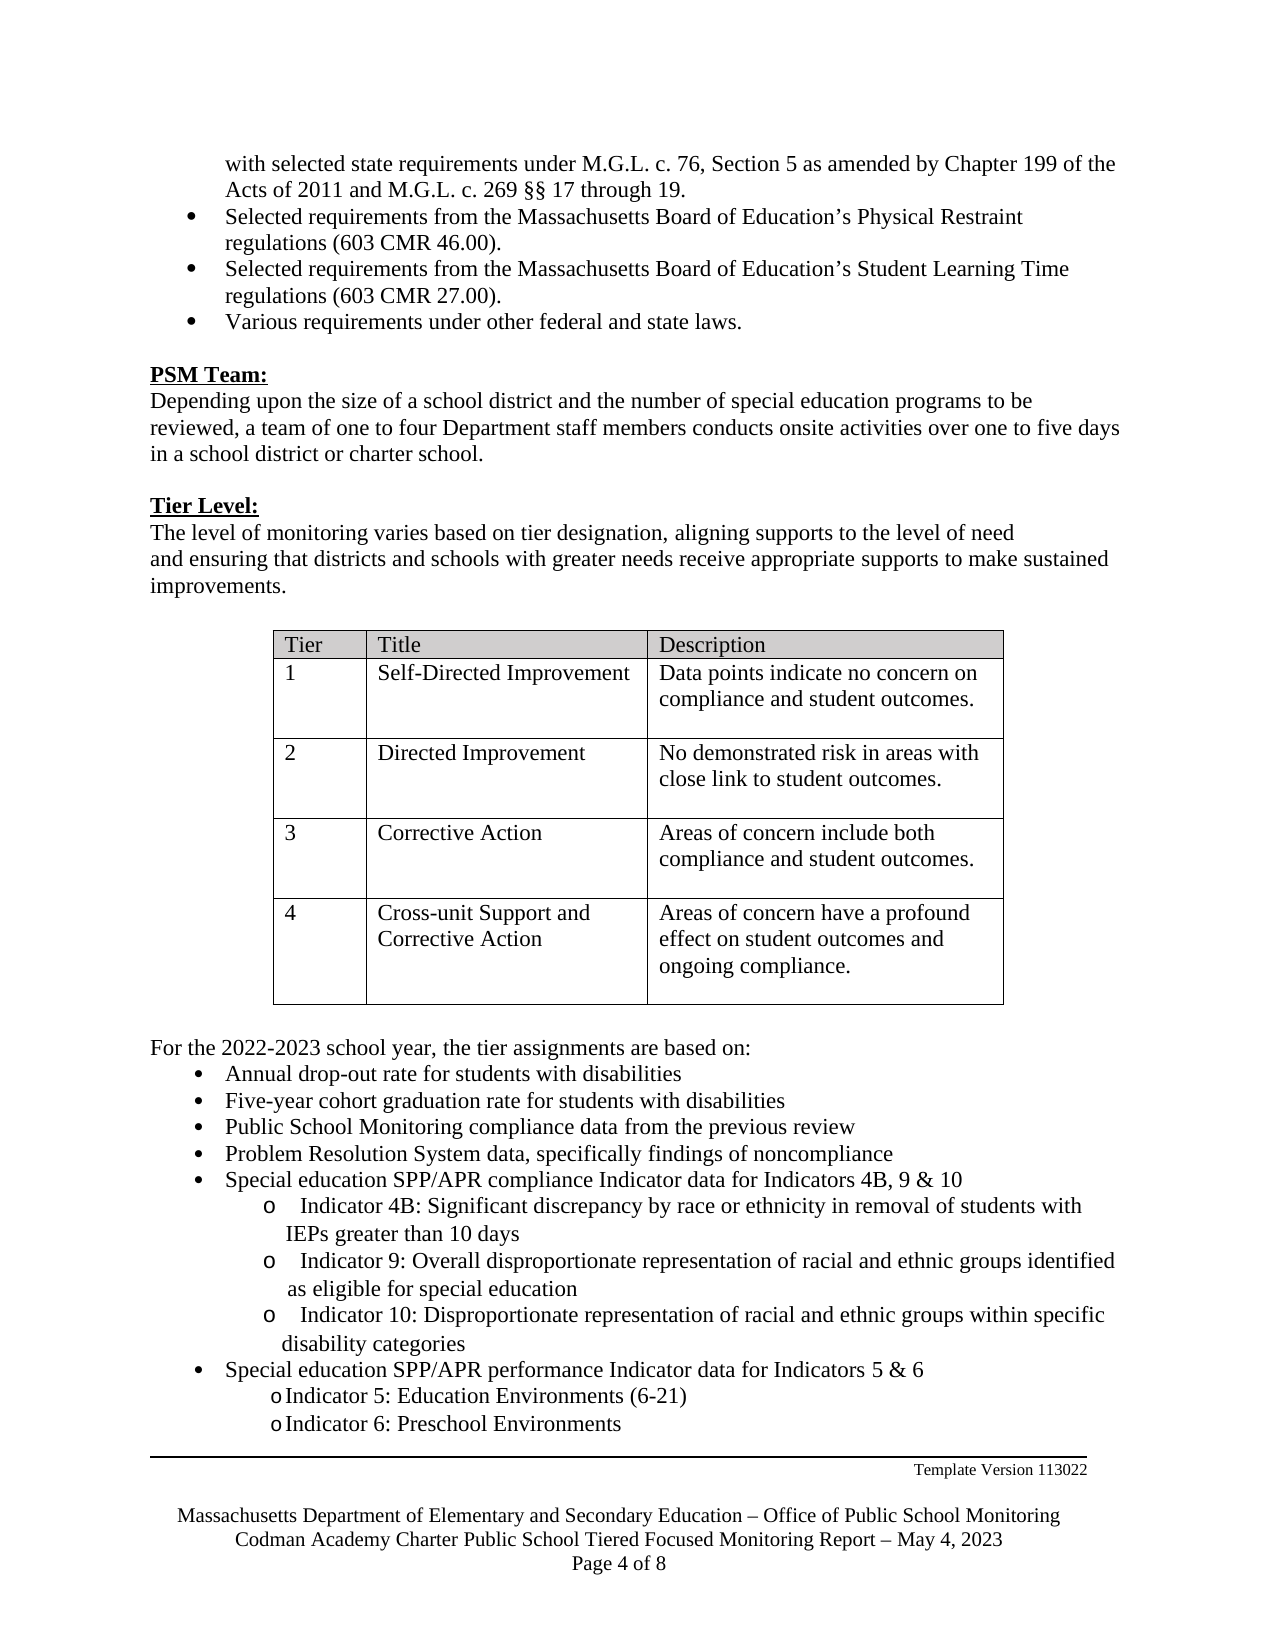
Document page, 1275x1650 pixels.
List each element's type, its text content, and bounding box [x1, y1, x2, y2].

list Special education SPP/APR compliance Indicator data for Indicators 4B, 9 & 10 [195, 1166, 1125, 1192]
list Indicator 5: Education Environments (6-21) [270, 1382, 1125, 1410]
table_cell Self-Directed Improvement [367, 659, 647, 738]
table_cell 3 [274, 819, 366, 898]
text disability categories [150, 1330, 1125, 1356]
table_cell 1 [274, 659, 366, 738]
table_cell 4 [274, 899, 366, 1004]
table_header Title [367, 631, 647, 658]
list Indicator 4B: Significant discrepancy by race or ethnicity in removal of students with [262, 1192, 1125, 1221]
text For the 2022-2023 school year, the tier assignments are based on: [150, 1034, 1125, 1061]
table_header Tier [274, 631, 366, 658]
list Indicator 9: Overall disproportionate representation of racial and ethnic groups identified [262, 1247, 1125, 1275]
list Selected requirements from the Massachusetts Board of Education’s Physical Restraint regulations (603 CMR 46.00). [187, 203, 1125, 255]
table_cell Data points indicate no concern on compliance and student outcomes. [648, 659, 1003, 738]
text The level of monitoring varies based on tier designation, aligning supports to the level of need and ensuring that districts and schools with greater needs receive appropriate supports to make sustained improvements. [150, 519, 1125, 600]
list Problem Resolution System data, specifically findings of noncompliance [195, 1139, 1125, 1166]
table_cell Areas of concern include both compliance and student outcomes. [648, 819, 1003, 898]
list Five-year cohort graduation rate for students with disabilities [195, 1087, 1125, 1113]
list Various requirements under other federal and state laws. [187, 308, 1125, 334]
text IEPs greater than 10 days [262, 1221, 1125, 1247]
list Public School Monitoring compliance data from the previous review [195, 1113, 1125, 1139]
table_header Description [648, 631, 1003, 658]
table_cell Corrective Action [367, 819, 647, 898]
text Depending upon the size of a school district and the number of special education programs to be reviewed, a team of one to four Department staff members conducts onsite activities over one to five days in a school district or charter school. [150, 387, 1125, 466]
table_cell Areas of concern have a profound effect on student outcomes and ongoing compliance. [648, 899, 1003, 1004]
list Indicator 6: Preschool Environments [270, 1410, 1125, 1438]
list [187, 150, 1125, 203]
table_cell Directed Improvement [367, 739, 647, 818]
table_cell 2 [274, 739, 366, 818]
table_cell Cross-unit Support and Corrective Action [367, 899, 647, 1004]
text PSM Team: [150, 361, 1125, 387]
table_cell No demonstrated risk in areas with close link to student outcomes. [648, 739, 1003, 818]
list Annual drop-out rate for students with disabilities [195, 1061, 1125, 1087]
text as eligible for special education [150, 1275, 1125, 1301]
list Special education SPP/APR performance Indicator data for Indicators 5 & 6 [195, 1356, 1125, 1382]
list Selected requirements from the Massachusetts Board of Education’s Student Learning Time regulations (603 CMR 27.00). [187, 255, 1125, 308]
text Tier Level: [150, 493, 1125, 519]
list Indicator 10: Disproportionate representation of racial and ethnic groups within specific [262, 1301, 1125, 1330]
